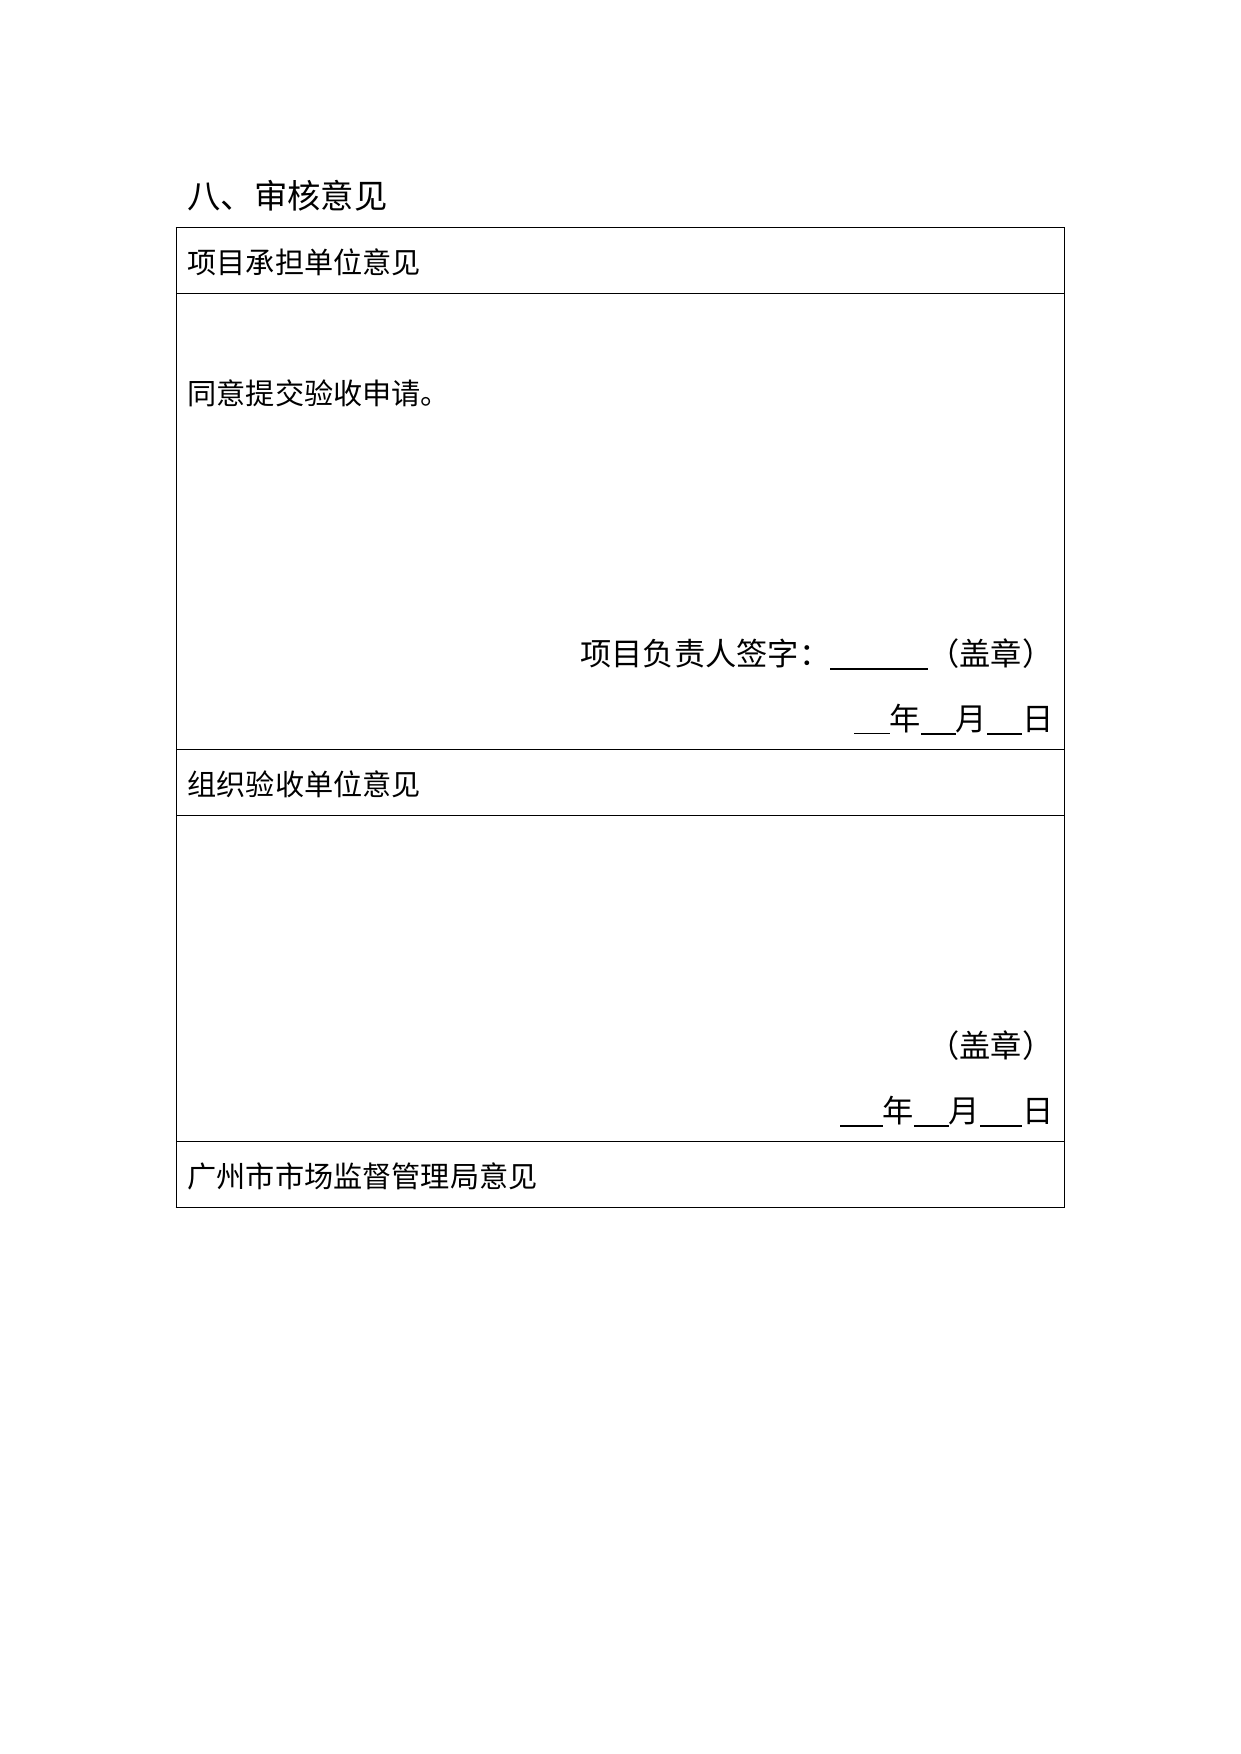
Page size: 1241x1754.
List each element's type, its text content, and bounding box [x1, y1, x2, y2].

text 八、审核意见 [187, 162, 1053, 227]
table_header 项目承担单位意见 [177, 228, 1064, 293]
table_cell 广州市市场监督管理局意见 [177, 1142, 1064, 1207]
table_cell 组织验收单位意见 [177, 750, 1064, 815]
table_cell （盖章） 年 月 日 [177, 816, 1064, 1141]
table_cell 同意提交验收申请。 项目负责人签字： （盖章） 年 月 日 [177, 294, 1064, 749]
